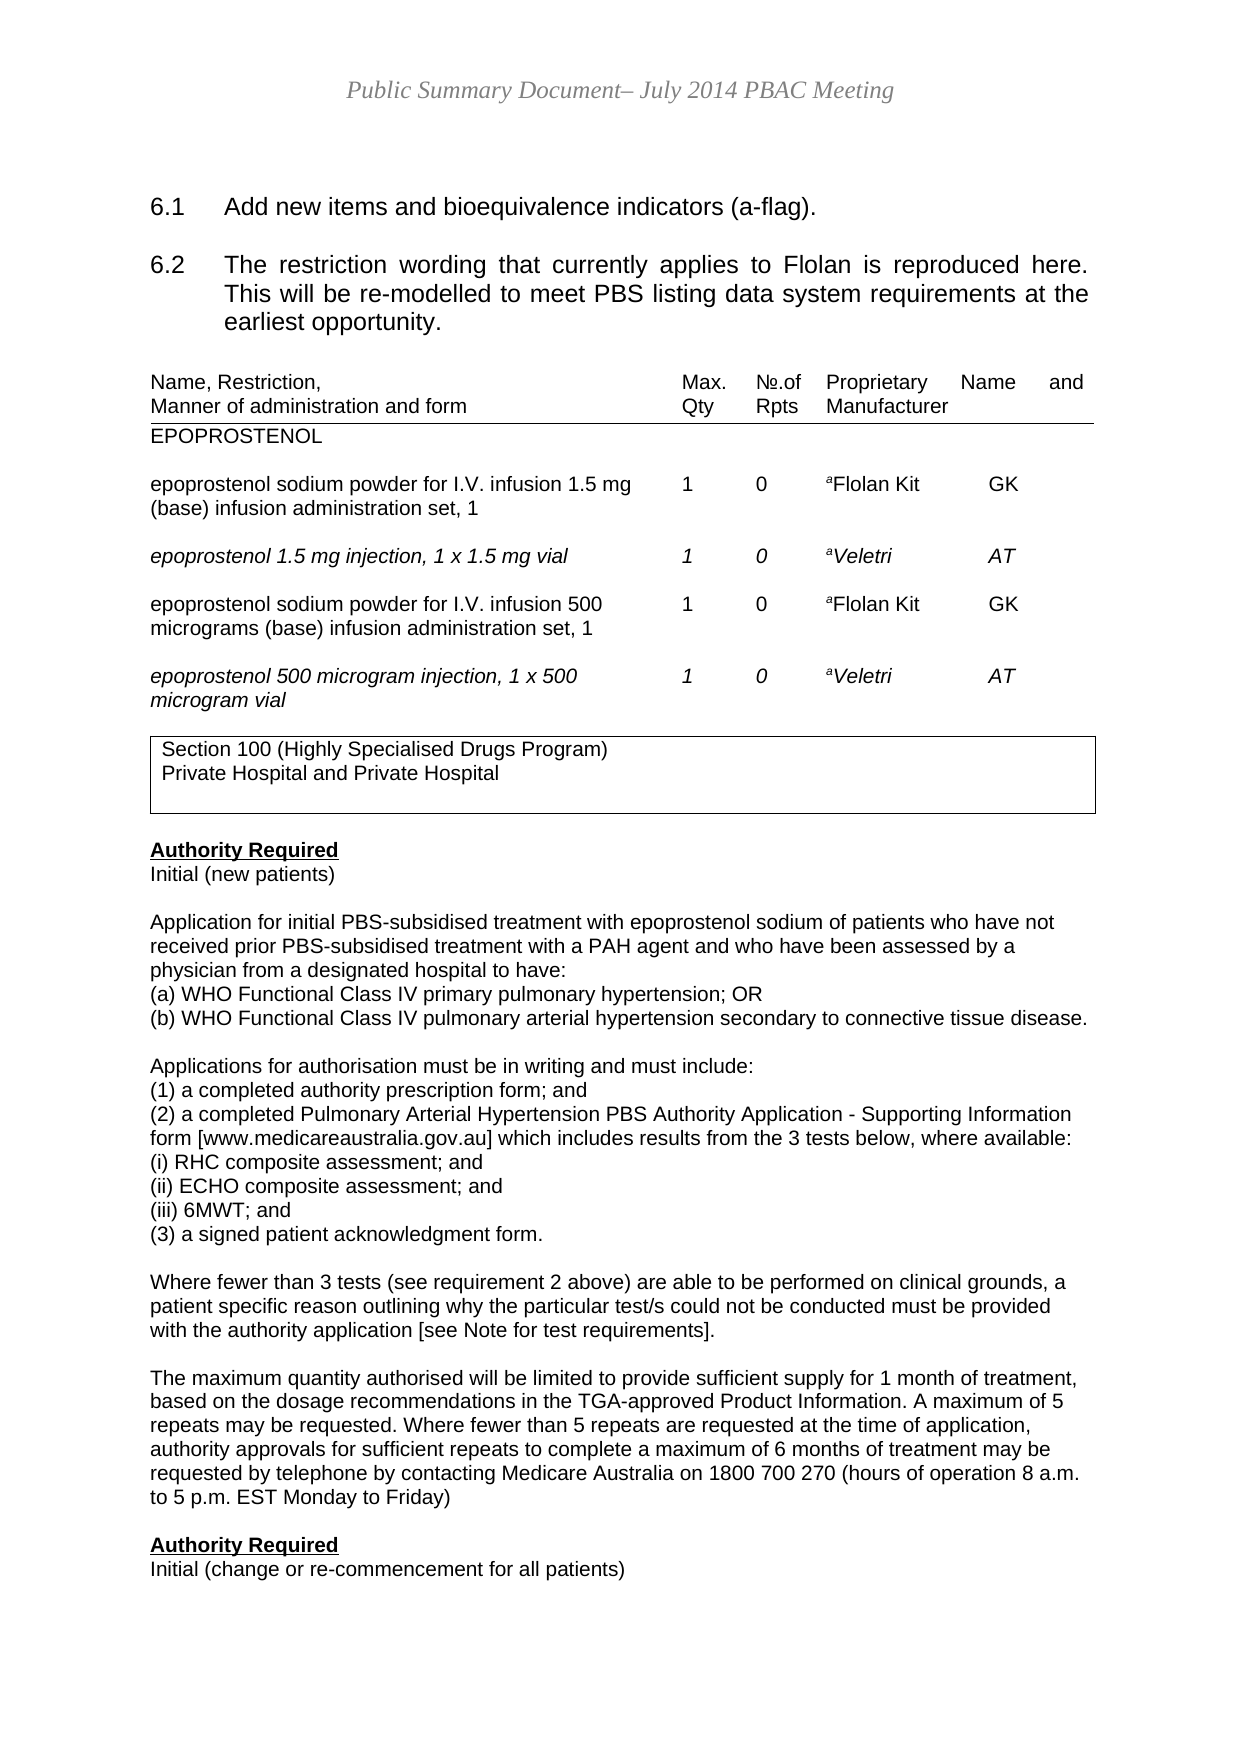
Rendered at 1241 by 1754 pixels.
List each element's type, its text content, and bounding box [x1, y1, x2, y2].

table_header Max. Qty [682, 370, 756, 423]
list The restriction wording that currently applies to Flolan is reproduced here. This will be re-modelled to meet PBS listing data system requirements at the earliest opportunity. [150, 250, 1090, 336]
table_cell 0 0 0 0 [756, 424, 814, 736]
text (iii) 6MWT; and [150, 1198, 1090, 1222]
text Authority Required [150, 838, 1090, 862]
table_cell EPOPROSTENOL epoprostenol sodium powder for I.V. infusion 1.5 mg (base) infusion administration set, 1 epoprostenol 1.5 mg injection, 1 x 1.5 mg vial epoprostenol sodium powder for I.V. infusion 500 micrograms (base) infusion administration set, 1 epoprostenol 500 microgram injection, 1 x 500 microgram vial [150, 423, 682, 736]
table_cell 1 1 1 1 [682, 424, 756, 736]
table_header Name, Restriction, Manner of administration and form [150, 370, 682, 423]
text (1) a completed authority prescription form; and [150, 1078, 1090, 1102]
table_cell aFlolan Kit aVeletri aFlolan Kit aVeletri [815, 424, 977, 736]
text Initial (new patients) [150, 862, 1090, 886]
list Add new items and bioequivalence indicators (a-flag). [150, 192, 1090, 221]
text Initial (change or re-commencement for all patients) [150, 1557, 1090, 1581]
text (a) WHO Functional Class IV primary pulmonary hypertension; OR [150, 982, 1090, 1006]
text (i) RHC composite assessment; and [150, 1150, 1090, 1174]
text The maximum quantity authorised will be limited to provide sufficient supply for 1 month of treatment, based on the dosage recommendations in the TGA-approved Product Information. A maximum of 5 repeats may be requested. Where fewer than 5 repeats are requested at the time of application, authority approvals for sufficient repeats to complete a maximum of 6 months of treatment may be requested by telephone by contacting Medicare Australia on 1800 700 270 (hours of operation 8 a.m. to 5 p.m. EST Monday to Friday) [150, 1365, 1090, 1509]
table_header №.of Rpts [756, 370, 814, 423]
table_header Proprietary Name and Manufacturer [815, 370, 1095, 423]
text Where fewer than 3 tests (see requirement 2 above) are able to be performed on clinical grounds, a patient specific reason outlining why the particular test/s could not be conducted must be provided with the authority application [see Note for test requirements]. [150, 1269, 1090, 1341]
text (3) a signed patient acknowledgment form. [150, 1222, 1090, 1246]
text (b) WHO Functional Class IV pulmonary arterial hypertension secondary to connective tissue disease. [150, 1006, 1090, 1030]
table_cell GK AT GK AT [977, 423, 1095, 736]
text Applications for authorisation must be in writing and must include: [150, 1054, 1090, 1078]
text (2) a completed Pulmonary Arterial Hypertension PBS Authority Application - Supporting Information form [www.medicareaustralia.gov.au] which includes results from the 3 tests below, where available: [150, 1102, 1090, 1150]
text Application for initial PBS-subsidised treatment with epoprostenol sodium of patients who have not received prior PBS-subsidised treatment with a PAH agent and who have been assessed by a physician from a designated hospital to have: [150, 910, 1090, 982]
table_cell Section 100 (Highly Specialised Drugs Program) Private Hospital and Private Hospital [151, 737, 1095, 813]
text Authority Required [150, 1533, 1090, 1557]
text (ii) ECHO composite assessment; and [150, 1174, 1090, 1198]
